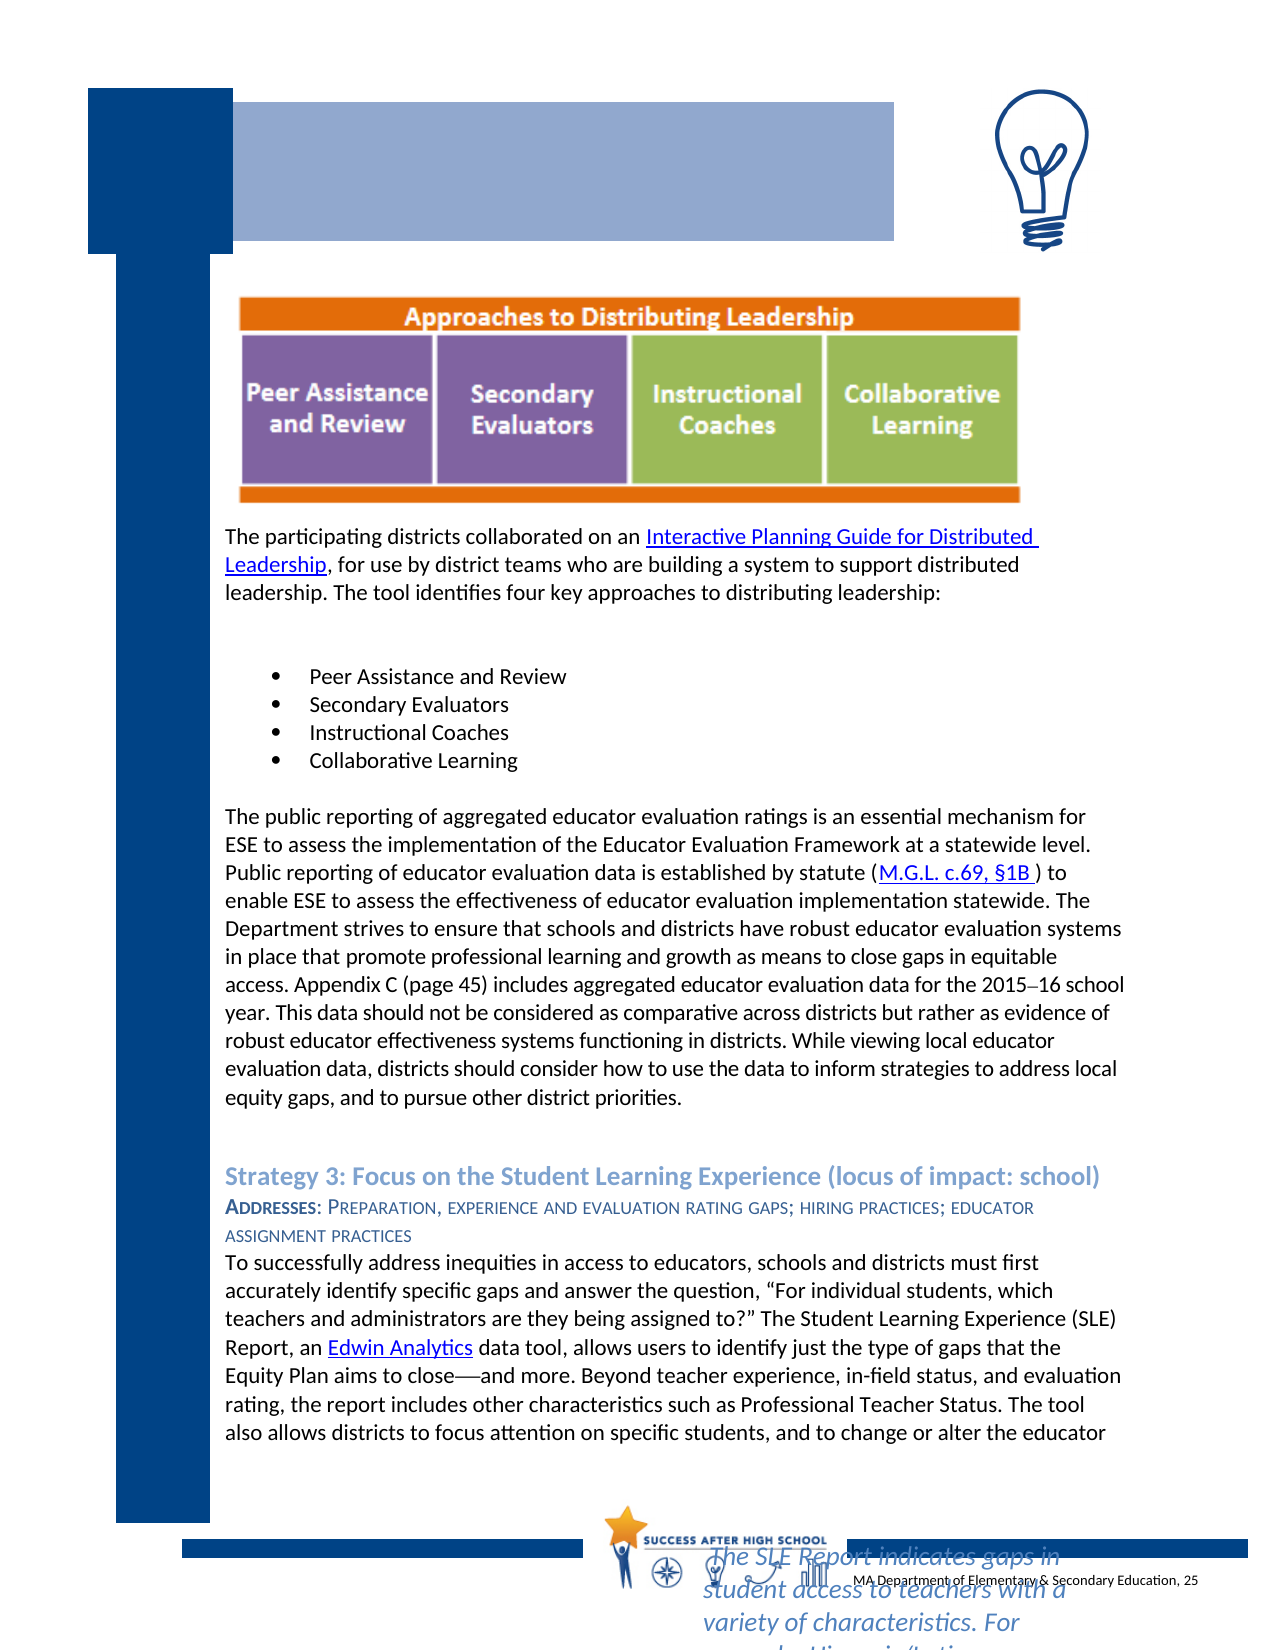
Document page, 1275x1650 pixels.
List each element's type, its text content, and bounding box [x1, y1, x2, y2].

list Secondary Evaluators [272, 690, 1125, 718]
picture [231, 280, 1029, 513]
list Collaborative Learning [272, 746, 1125, 774]
text Addresses: Preparation, experience and evaluation rating gaps; hiring practices; educator assignment practices [225, 1192, 1125, 1248]
picture [979, 88, 1102, 253]
picture [603, 1491, 829, 1602]
list Peer Assistance and Review [272, 662, 1125, 690]
text The participating districts collaborated on an Interactive Planning Guide for Distributed Leadership, for use by district teams who are building a system to support distributed leadership. The tool identifies four key approaches to distributing leadership: [225, 522, 1125, 606]
subtitle Strategy 3: Focus on the Student Learning Experience (locus of impact: school) [225, 1159, 1125, 1192]
list Instructional Coaches [272, 718, 1125, 746]
text The public reporting of aggregated educator evaluation ratings is an essential mechanism for ESE to assess the implementation of the Educator Evaluation Framework at a statewide level. Public reporting of educator evaluation data is established by statute (M.G.L. c.69, §1B ) to enable ESE to assess the effectiveness of educator evaluation implementation statewide. The Department strives to ensure that schools and districts have robust educator evaluation systems in place that promote professional learning and growth as means to close gaps in equitable access. Appendix C (page 45) includes aggregated educator evaluation data for the 2015–16 school year. This data should not be considered as comparative across districts but rather as evidence of robust educator effectiveness systems functioning in districts. While viewing local educator evaluation data, districts should consider how to use the data to inform strategies to address local equity gaps, and to pursue other district priorities. [225, 802, 1125, 1111]
